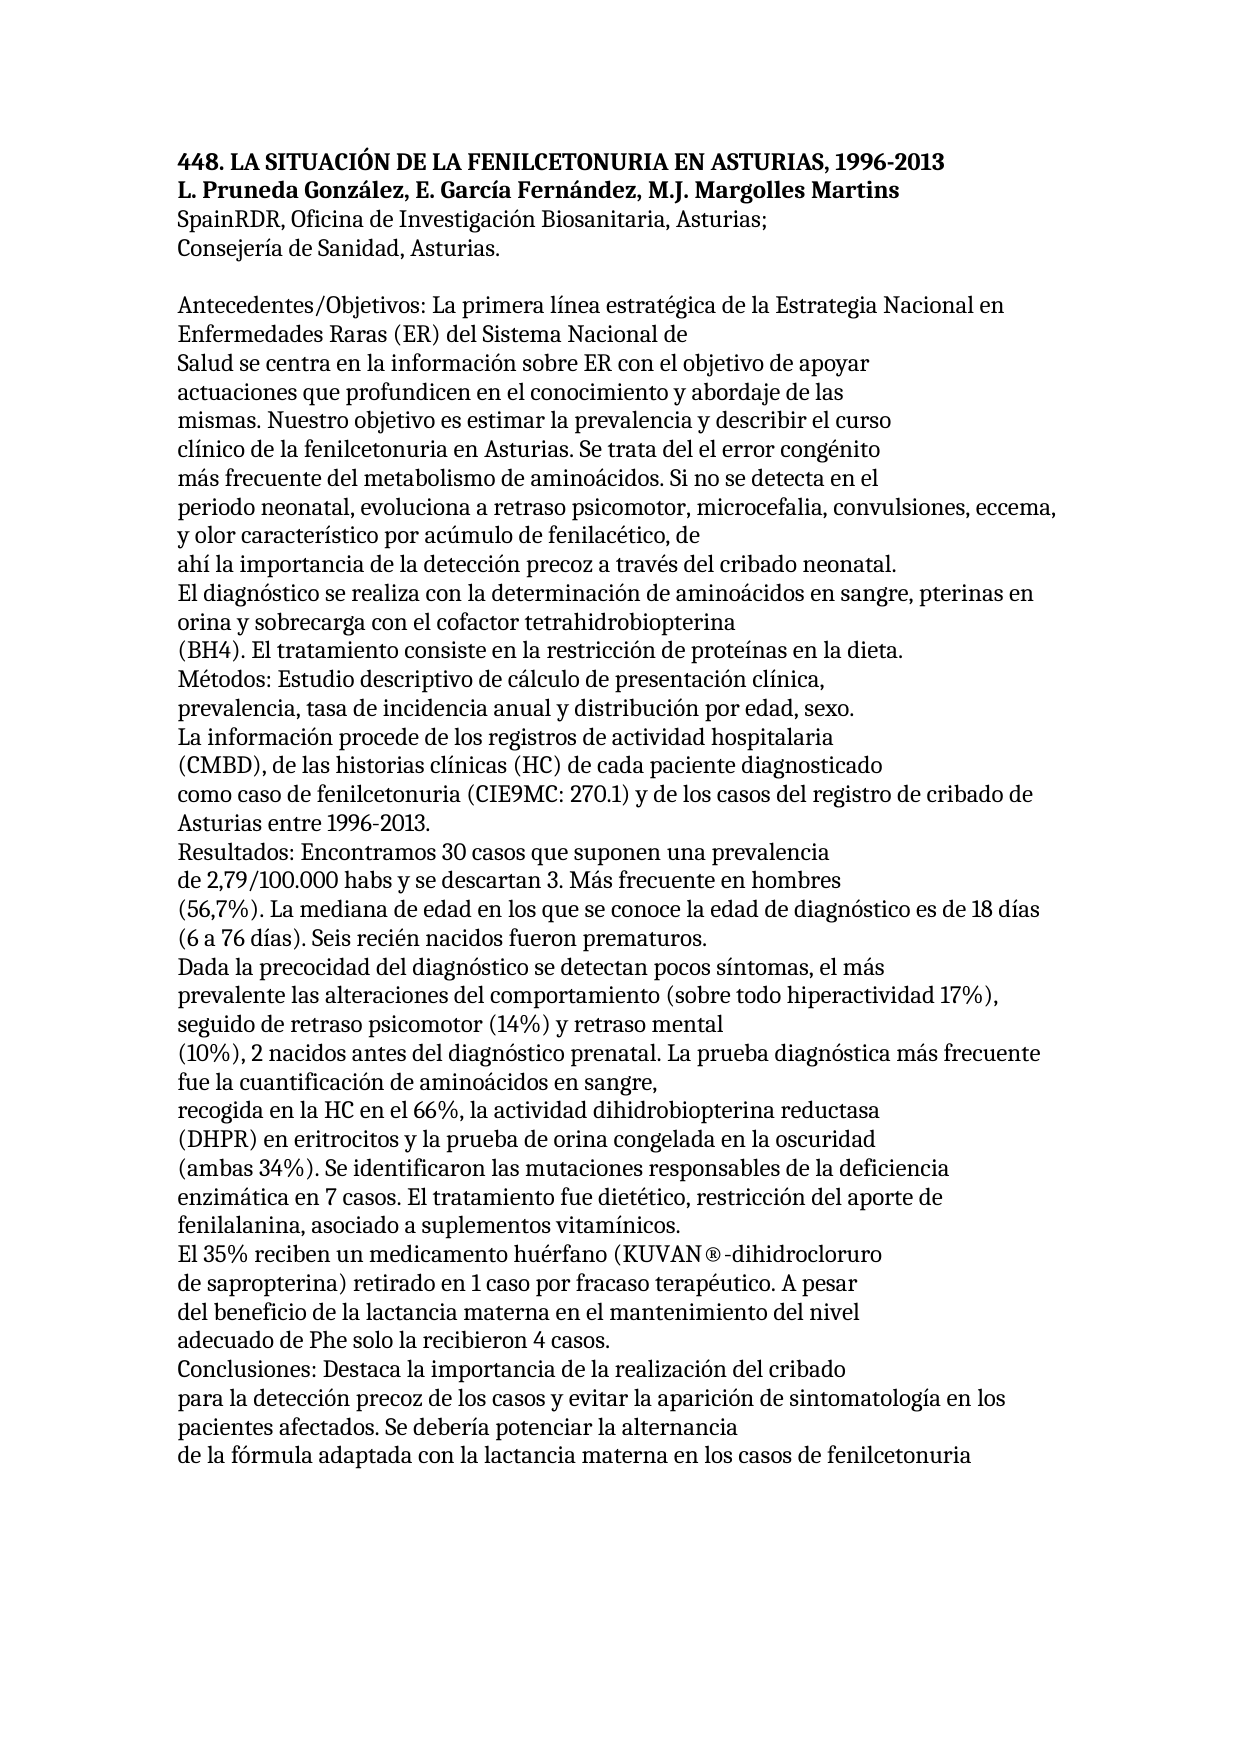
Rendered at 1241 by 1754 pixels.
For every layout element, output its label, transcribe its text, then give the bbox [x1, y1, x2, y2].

text (ambas 34%). Se identificaron las mutaciones responsables de la deficiencia enzimática en 7 casos. El tratamiento fue dietético, restricción del aporte de fenilalanina, asociado a suplementos vitamínicos. [177, 1154, 1063, 1240]
text para la detección precoz de los casos y evitar la aparición de sintomatología en los pacientes afectados. Se debería potenciar la alternancia [177, 1384, 1063, 1441]
text (56,7%). La mediana de edad en los que se conoce la edad de diagnóstico es de 18 días (6 a 76 días). Seis recién nacidos fueron prematuros. [177, 895, 1063, 953]
text de sapropterina) retirado en 1 caso por fracaso terapéutico. A pesar [177, 1269, 1063, 1298]
text mismas. Nuestro objetivo es estimar la prevalencia y describir el curso [177, 406, 1063, 435]
text (DHPR) en eritrocitos y la prueba de orina congelada en la oscuridad [177, 1125, 1063, 1154]
text El diagnóstico se realiza con la determinación de aminoácidos en sangre, pterinas en orina y sobrecarga con el cofactor tetrahidrobiopterina [177, 579, 1063, 636]
text ahí la importancia de la detección precoz a través del cribado neonatal. [177, 550, 1063, 579]
text adecuado de Phe solo la recibieron 4 casos. [177, 1326, 1063, 1355]
text Salud se centra en la información sobre ER con el objetivo de apoyar [177, 349, 1063, 378]
text 448. LA SITUACIÓN DE LA FENILCETONURIA EN ASTURIAS, 1996-2013 [177, 148, 1063, 176]
text Conclusiones: Destaca la importancia de la realización del cribado [177, 1355, 1063, 1384]
text El 35% reciben un medicamento huérfano (KUVAN®-dihidrocloruro [177, 1240, 1063, 1269]
text Dada la precocidad del diagnóstico se detectan pocos síntomas, el más [177, 953, 1063, 981]
text La información procede de los registros de actividad hospitalaria [177, 723, 1063, 751]
text (BH4). El tratamiento consiste en la restricción de proteínas en la dieta. [177, 636, 1063, 665]
text periodo neonatal, evoluciona a retraso psicomotor, microcefalia, convulsiones, eccema, y olor característico por acúmulo de fenilacético, de [177, 493, 1063, 550]
text (CMBD), de las historias clínicas (HC) de cada paciente diagnosticado [177, 751, 1063, 780]
text Métodos: Estudio descriptivo de cálculo de presentación clínica, [177, 665, 1063, 694]
text de la fórmula adaptada con la lactancia materna en los casos de fenilcetonuria [177, 1441, 1063, 1470]
text Antecedentes/Objetivos: La primera línea estratégica de la Estrategia Nacional en Enfermedades Raras (ER) del Sistema Nacional de [177, 291, 1063, 349]
text Consejería de Sanidad, Asturias. [177, 234, 1063, 263]
text SpainRDR, Oficina de Investigación Biosanitaria, Asturias; [177, 205, 1063, 234]
text del beneficio de la lactancia materna en el mantenimiento del nivel [177, 1298, 1063, 1326]
text como caso de fenilcetonuria (CIE9MC: 270.1) y de los casos del registro de cribado de Asturias entre 1996-2013. [177, 780, 1063, 838]
text (10%), 2 nacidos antes del diagnóstico prenatal. La prueba diagnóstica más frecuente fue la cuantificación de aminoácidos en sangre, [177, 1039, 1063, 1096]
text L. Pruneda González, E. García Fernández, M.J. Margolles Martins [177, 176, 1063, 205]
text clínico de la fenilcetonuria en Asturias. Se trata del el error congénito [177, 435, 1063, 464]
text prevalencia, tasa de incidencia anual y distribución por edad, sexo. [177, 694, 1063, 723]
text de 2,79/100.000 habs y se descartan 3. Más frecuente en hombres [177, 866, 1063, 895]
text actuaciones que profundicen en el conocimiento y abordaje de las [177, 378, 1063, 406]
text prevalente las alteraciones del comportamiento (sobre todo hiperactividad 17%), seguido de retraso psicomotor (14%) y retraso mental [177, 981, 1063, 1039]
text Resultados: Encontramos 30 casos que suponen una prevalencia [177, 838, 1063, 866]
text recogida en la HC en el 66%, la actividad dihidrobiopterina reductasa [177, 1096, 1063, 1125]
text más frecuente del metabolismo de aminoácidos. Si no se detecta en el [177, 464, 1063, 493]
